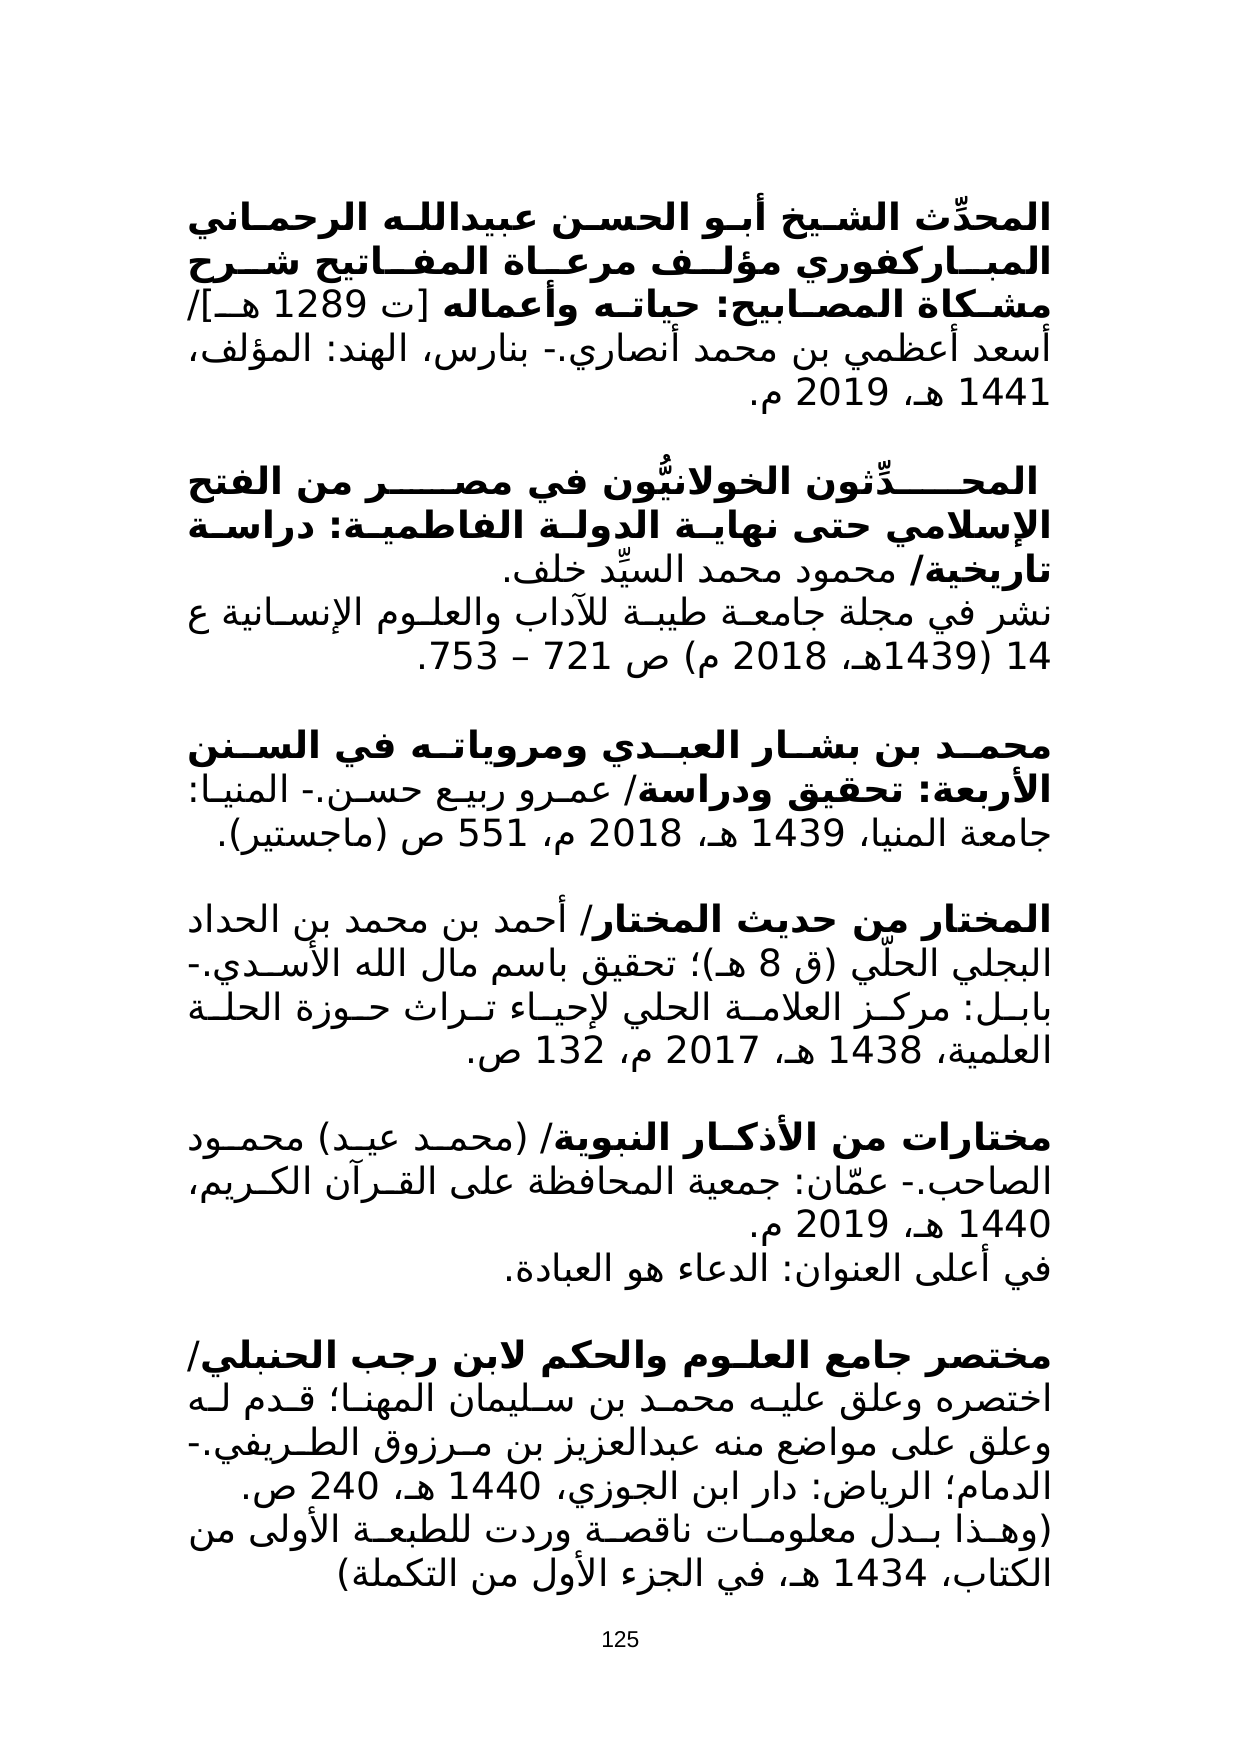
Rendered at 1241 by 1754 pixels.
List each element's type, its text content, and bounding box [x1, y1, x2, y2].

text نشر في مجلة جامعة طيبة للآداب والعلوم الإنسانية ع 14 (1439هـ، 2018 م) ص 721 – 753. [187, 591, 1053, 678]
text مختارات من الأذكار النبوية/ (محمد عيد) محمود الصاحب.- عمّان: جمعية المحافظة على القرآن الكريم، 1440 هـ، 2019 م. [187, 1116, 1053, 1247]
text محمد بن بشار العبدي ومروياته في السنن الأربعة: تحقيق ودراسة/ عمرو ربيع حسن.- المنيا: جامعة المنيا، 1439 هـ، 2018 م، 551 ص (ماجستير). [187, 724, 1053, 855]
text (وهذا بدل معلومات ناقصة وردت للطبعة الأولى من الكتاب، 1434 هـ، في الجزء الأول من التكملة) [187, 1508, 1053, 1595]
text المختار من حديث المختار/ أحمد بن محمد بن الحداد البجلي الحلّي (ق 8 هـ)؛ تحقيق باسم مال الله الأسدي.- بابل: مركز العلامة الحلي لإحياء تراث حوزة الحلة العلمية، 1438 هـ، 2017 م، 132 ص. [187, 898, 1053, 1073]
text في أعلى العنوان: الدعاء هو العبادة. [187, 1247, 1053, 1290]
text المحدِّث الشيخ أبو الحسن عبيدالله الرحماني المباركفوري مؤلف مرعاة المفاتيح شرح مشكاة المصابيح: حياته وأعماله [ت 1289 هـ]/ أسعد أعظمي بن محمد أنصاري.- بنارس، الهند: المؤلف، 1441 هـ، 2019 م. [187, 196, 1053, 414]
text المحدِّثون الخولانيُّون في مصر من الفتح الإسلامي حتى نهاية الدولة الفاطمية: دراسة تاريخية/ محمود محمد السيِّد خلف. [187, 460, 1053, 591]
text مختصر جامع العلوم والحكم لابن رجب الحنبلي/ اختصره وعلق عليه محمد بن سليمان المهنا؛ قدم له وعلق على مواضع منه عبدالعزيز بن مرزوق الطريفي.- الدمام؛ الرياض: دار ابن الجوزي، 1440 هـ، 240 ص. [187, 1333, 1053, 1508]
